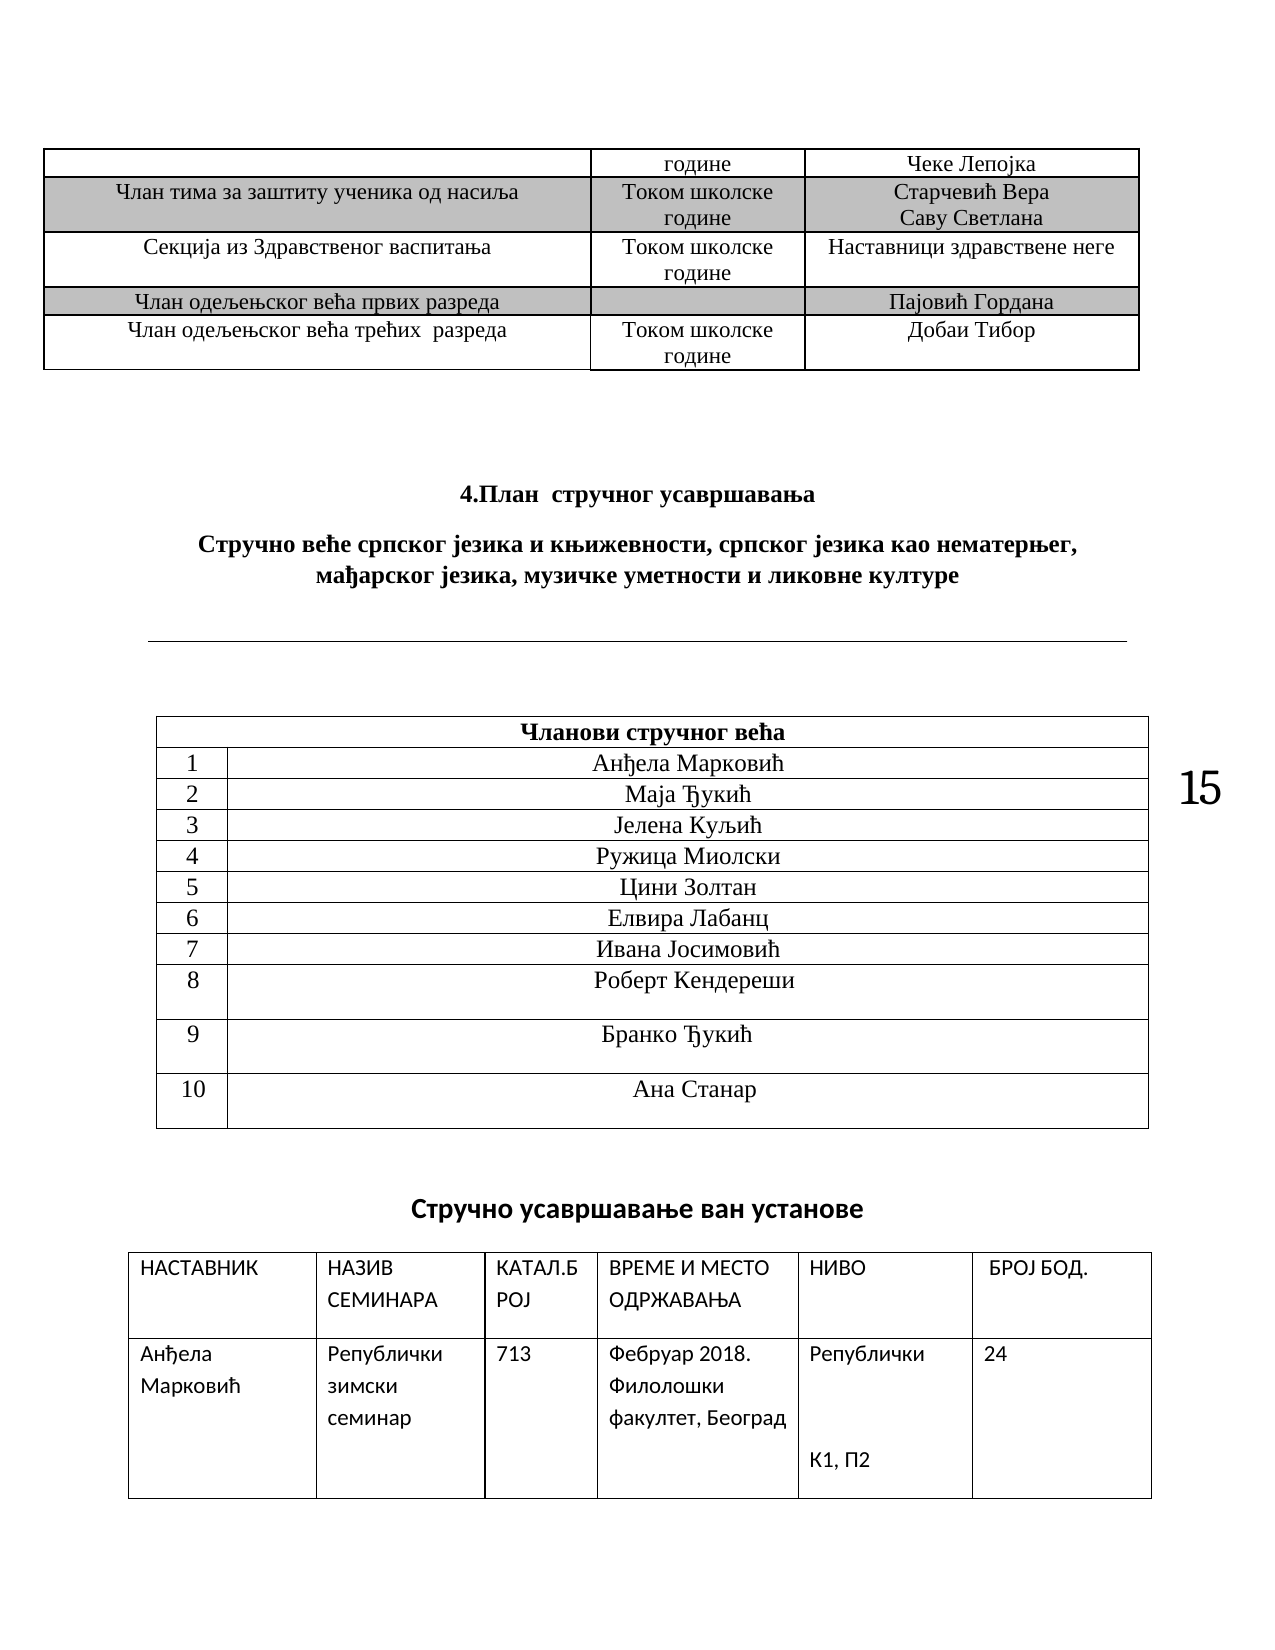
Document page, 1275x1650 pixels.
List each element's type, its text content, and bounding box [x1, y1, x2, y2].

table_cell Пајовић Гордана [806, 288, 1138, 314]
text Стручно веће српског језика и књижевности, српског језика као нематерњег, мађарског језика, музичке уметности и ликовне културе [148, 529, 1127, 588]
table_cell Члан тима за заштиту ученика од насиља [45, 178, 590, 231]
table_cell Бранко Ђукић [228, 1020, 1148, 1073]
table_header КАТАЛ.БРОЈ [486, 1253, 597, 1338]
table_cell 1 [157, 748, 227, 778]
table_cell Ана Станар [228, 1074, 1148, 1127]
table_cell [598, 1339, 798, 1498]
table_cell 3 [157, 810, 227, 840]
table_cell Старчевић Вера Саву Светлана [806, 178, 1138, 231]
table_cell 8 [157, 965, 227, 1018]
table_cell Анђела Марковић [129, 1339, 316, 1498]
table_cell Роберт Кендереши [228, 965, 1148, 1018]
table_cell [806, 150, 1138, 176]
table_cell 5 [157, 872, 227, 902]
table_header НАЗИВ СЕМИНАРА [317, 1253, 484, 1338]
table_cell Ивана Јосимовић [228, 934, 1148, 964]
table_cell 24 [973, 1339, 1151, 1498]
table_header БРОЈ БОД. [973, 1253, 1151, 1338]
table_cell Јелена Куљић [228, 810, 1148, 840]
table_cell Током школске године [591, 316, 804, 369]
table_cell 10 [157, 1074, 227, 1127]
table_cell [592, 150, 804, 176]
table_cell 4 [157, 841, 227, 871]
text 4.План стручног усавршавања [148, 479, 1127, 507]
table_cell Члан одељењског већа првих разреда [45, 288, 590, 314]
table_header Чланови стручног већа [157, 717, 1148, 747]
table_header НИВО [799, 1253, 972, 1338]
table_cell Током школске године [592, 178, 804, 231]
table_header ВРЕМЕ И МЕСТО ОДРЖАВАЊА [598, 1253, 798, 1338]
table_cell 9 [157, 1020, 227, 1073]
table_cell Члан одељењског већа трећих разреда [45, 316, 590, 369]
table_cell 6 [157, 903, 227, 933]
table_cell Елвира Лабанц [228, 903, 1148, 933]
table_cell Наставници здравствене неге [806, 233, 1138, 286]
table_cell Добаи Тибор [806, 316, 1138, 369]
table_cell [317, 1339, 484, 1498]
table_cell Цини Золтан [228, 872, 1148, 902]
table_cell Анђела Марковић [228, 748, 1148, 778]
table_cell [45, 150, 590, 176]
table_cell Маја Ђукић [228, 779, 1148, 809]
table_cell Секција из Здравственог васпитања [45, 233, 590, 286]
text Стручно усавршавање ван установе [148, 1190, 1127, 1226]
table_header НАСТАВНИК [129, 1253, 316, 1338]
table_cell 7 [157, 934, 227, 964]
table_cell Ружица Миолски [228, 841, 1148, 871]
table_cell 713 [486, 1339, 597, 1498]
table_cell Током школске године [592, 233, 804, 286]
table_cell [592, 288, 804, 314]
table_cell 2 [157, 779, 227, 809]
table_cell Републички К1, П2 [799, 1339, 972, 1498]
